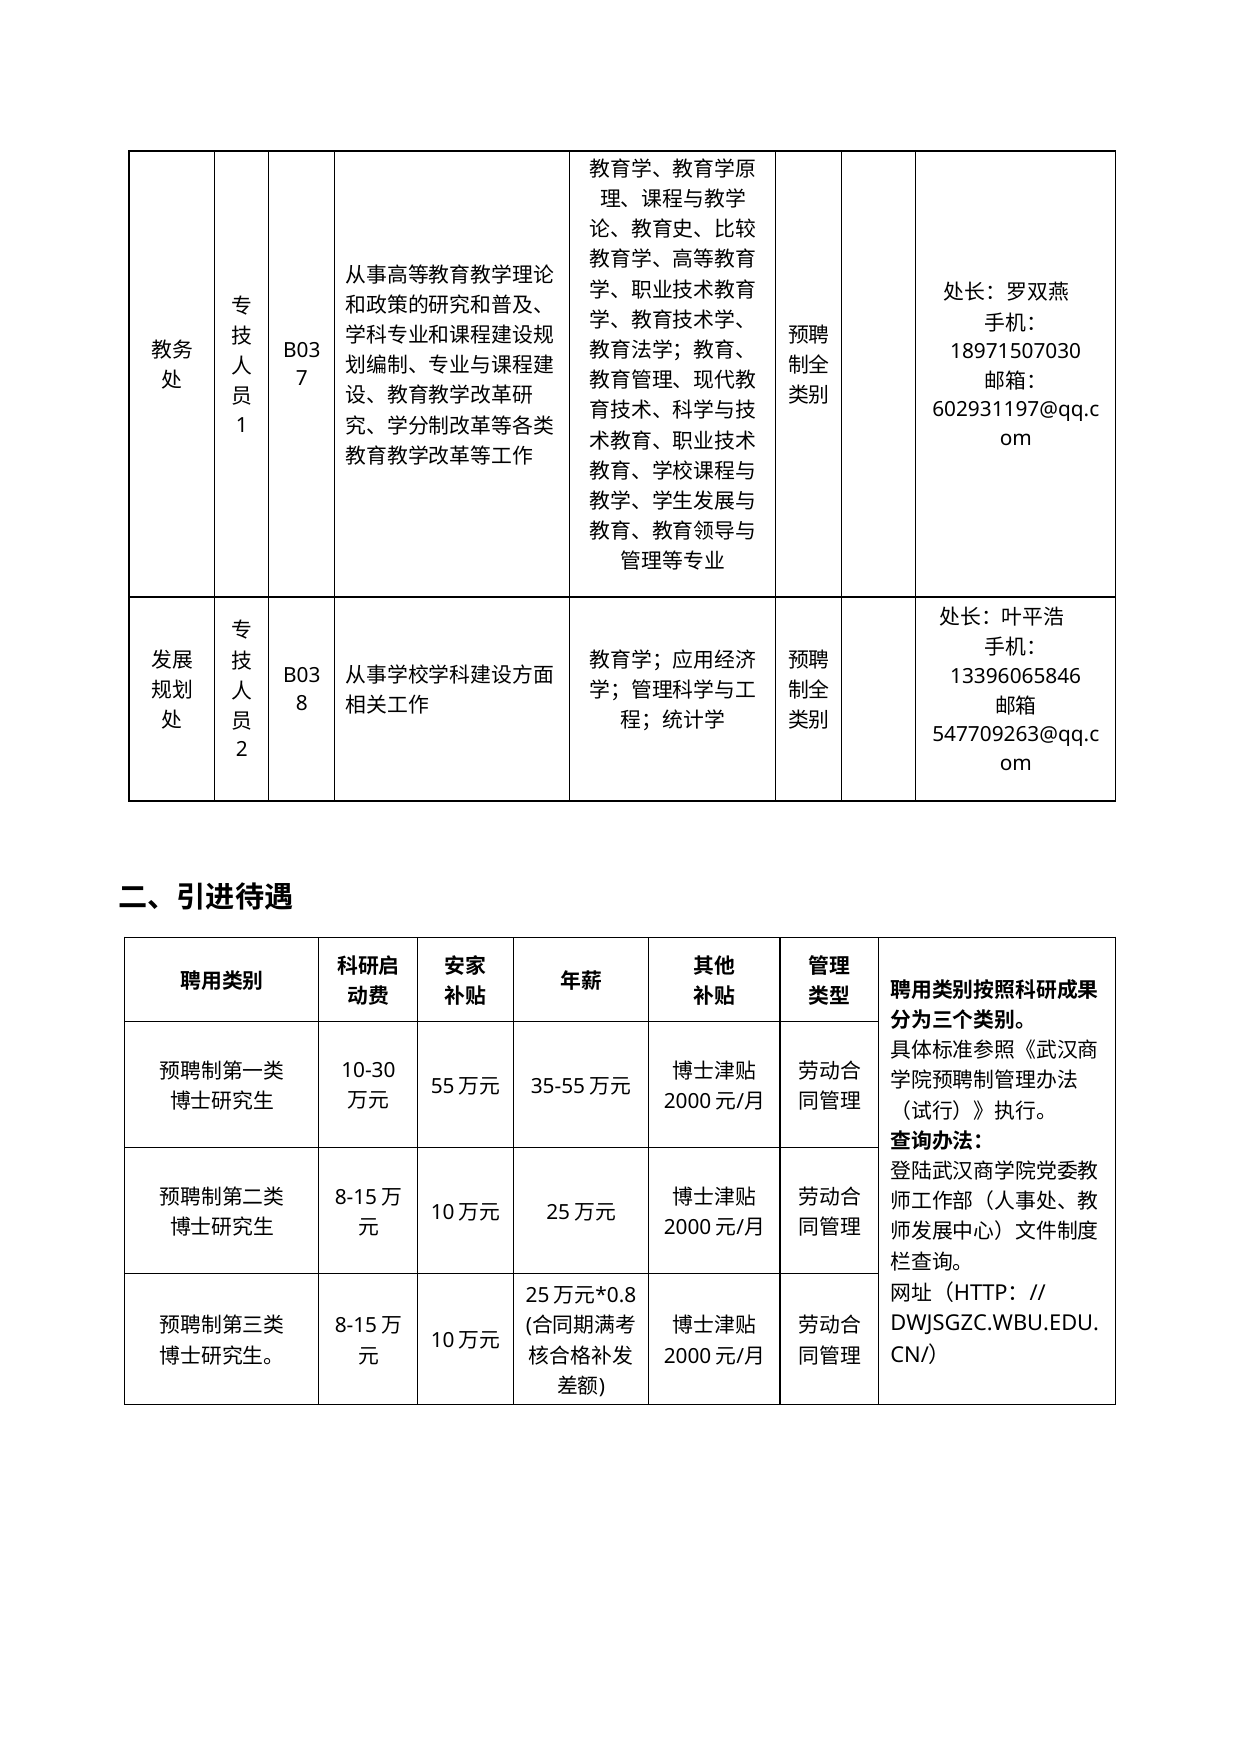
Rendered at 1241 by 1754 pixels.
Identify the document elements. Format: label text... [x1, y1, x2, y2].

table_cell 教务处 [130, 152, 214, 596]
table_cell 处长：叶平浩 手机：13396065846 邮箱547709263@qq.com [916, 598, 1115, 799]
table_cell 教育学、教育学原理、课程与教学论、教育史、比较教育学、高等教育学、职业技术教育学、教育技术学、教育法学；教育、教育管理、现代教育技术、科学与技术教育、职业技术教育、学校课程与教学、学生发展与教育、教育领导与管理等专业 [570, 152, 775, 596]
table_cell 教育学；应用经济学；管理科学与工程；统计学 [570, 598, 775, 799]
table_cell 专技人员2 [215, 598, 268, 799]
table_header 管理 类型 [781, 938, 878, 1021]
table_cell 处长：罗双燕 手机：18971507030 邮箱：602931197@qq.com [916, 152, 1115, 596]
table_cell 25万元 [514, 1148, 648, 1273]
table_header 安家 补贴 [418, 938, 513, 1021]
table_cell 25万元*0.8 (合同期满考核合格补发差额) [514, 1274, 648, 1404]
table_cell 8-15万元 [319, 1148, 417, 1273]
table_cell 劳动合同管理 [781, 1148, 878, 1273]
table_cell 劳动合同管理 [781, 1022, 878, 1147]
table_cell 从事高等教育教学理论和政策的研究和普及、学科专业和课程建设规划编制、专业与课程建设、教育教学改革研究、学分制改革等各类教育教学改革等工作 [335, 152, 569, 596]
table_cell 10-30万元 [319, 1022, 417, 1147]
table_cell 从事学校学科建设方面相关工作 [335, 598, 569, 799]
table_cell B037 [269, 152, 334, 596]
table_cell 博士津贴 2000元/月 [649, 1148, 779, 1273]
text 二、引进待遇 [118, 873, 1122, 916]
table_header 其他 补贴 [649, 938, 779, 1021]
table_cell 预聘制第一类 博士研究生 [125, 1022, 318, 1147]
table_cell 专技人员1 [215, 152, 268, 596]
table_header 科研启动费 [319, 938, 417, 1021]
table_cell 35-55万元 [514, 1022, 648, 1147]
table_header 聘用类别按照科研成果分为三个类别。 具体标准参照《武汉商学院预聘制管理办法（试行）》执行。 查询办法： 登陆武汉商学院党委教师工作部（人事处、教师发展中心）文件制度栏查询。 网址（HTTP：//DWJSGZC.WBU.EDU.CN/） [879, 938, 1115, 1404]
table_cell 博士津贴2000元/月 [649, 1274, 779, 1404]
table_cell 预聘制全类别 [776, 152, 841, 596]
table_cell 博士津贴 2000元/月 [649, 1022, 779, 1147]
table_cell 10万元 [418, 1148, 513, 1273]
table_cell 劳动合同管理 [781, 1274, 878, 1404]
table_cell 发展规划处 [130, 598, 214, 799]
table_cell [842, 598, 915, 799]
table_header 聘用类别 [125, 938, 318, 1021]
table_cell 预聘制第二类 博士研究生 [125, 1148, 318, 1273]
table_cell 预聘制全类别 [776, 598, 841, 799]
table_cell 10万元 [418, 1274, 513, 1404]
table_cell 预聘制第三类 博士研究生。 [125, 1274, 318, 1404]
table_cell B038 [269, 598, 334, 799]
table_cell 8-15万元 [319, 1274, 417, 1404]
table_cell 55万元 [418, 1022, 513, 1147]
table_header 年薪 [514, 938, 648, 1021]
table_cell [842, 152, 915, 596]
